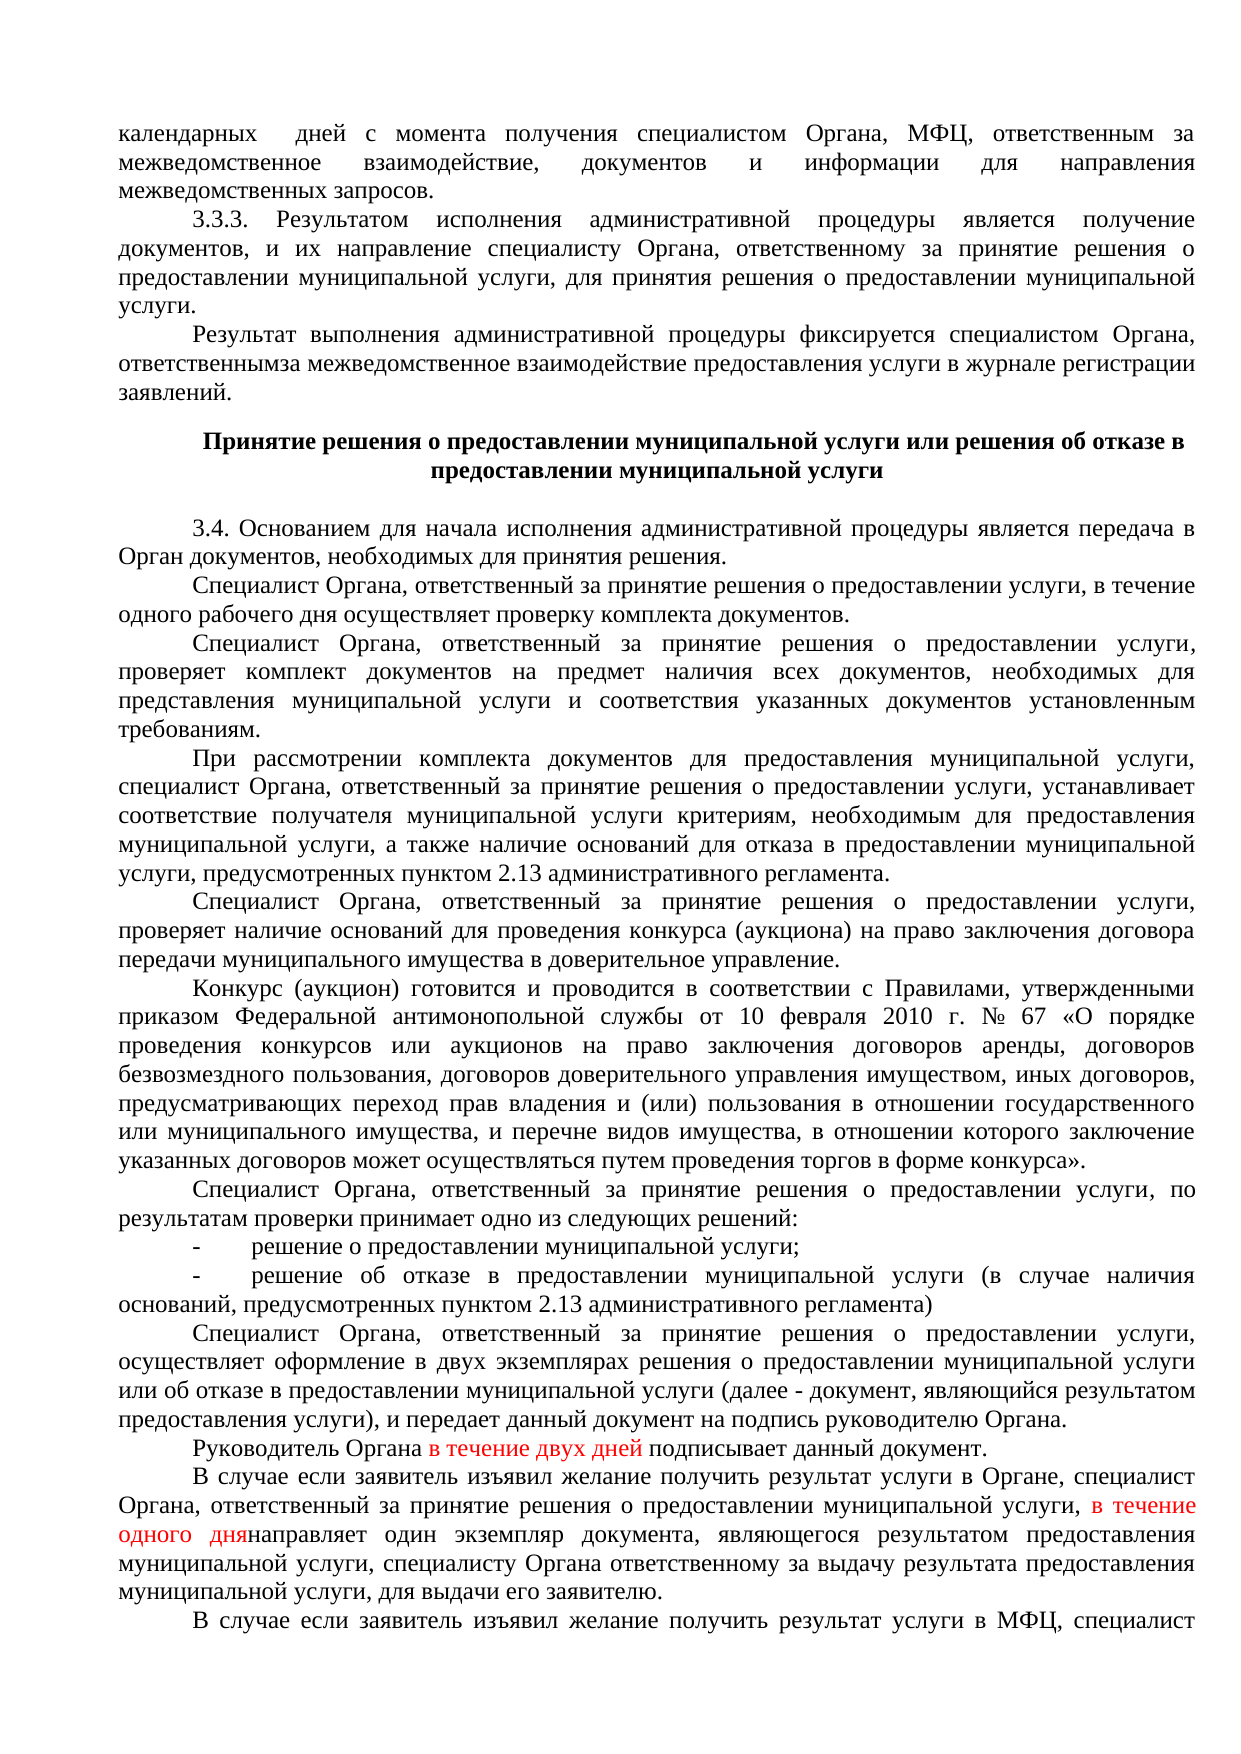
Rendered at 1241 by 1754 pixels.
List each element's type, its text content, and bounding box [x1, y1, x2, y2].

text Специалист Органа, ответственный за принятие решения о предоставлении услуги, в течение одного рабочего дня осуществляет проверку комплекта документов. [118, 570, 1196, 628]
list решение о предоставлении муниципальной услуги; [118, 1231, 1196, 1260]
text Конкурс (аукцион) готовится и проводится в соответствии с Правилами, утвержденными приказом Федеральной антимонопольной службы от 10 февраля 2010 г. № 67 «О порядке проведения конкурсов или аукционов на право заключения договоров аренды, договоров безвозмездного пользования, договоров доверительного управления имуществом, иных договоров, предусматривающих переход прав владения и (или) пользования в отношении государственного или муниципального имущества, и перечне видов имущества, в отношении которого заключение указанных договоров может осуществляться путем проведения торгов в форме конкурса». [118, 973, 1196, 1174]
text 3.4. Основанием для начала исполнения административной процедуры является передача в Орган документов, необходимых для принятия решения. [118, 513, 1196, 570]
text Специалист Органа, ответственный за принятие решения о предоставлении услуги, проверяет наличие оснований для проведения конкурса (аукциона) на право заключения договора передачи муниципального имущества в доверительное управление. [118, 886, 1196, 973]
text Специалист Органа, ответственный за принятие решения о предоставлении услуги, по результатам проверки принимает одно из следующих решений: [118, 1174, 1196, 1231]
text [118, 118, 1196, 204]
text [118, 1605, 1196, 1634]
text Специалист Органа, ответственный за принятие решения о предоставлении услуги, проверяет комплект документов на предмет наличия всех документов, необходимых для представления муниципальной услуги и соответствия указанных документов установленным требованиям. [118, 628, 1196, 743]
text 3.3.3. Результатом исполнения административной процедуры является получение документов, и их направление специалисту Органа, ответственному за принятие решения о предоставлении муниципальной услуги, для принятия решения о предоставлении муниципальной услуги. [118, 204, 1196, 319]
list решение об отказе в предоставлении муниципальной услуги (в случае наличия оснований, предусмотренных пунктом 2.13 административного регламента) [118, 1260, 1196, 1318]
text Принятие решения о предоставлении муниципальной услуги или решения об отказе в предоставлении муниципальной услуги [118, 426, 1196, 484]
text Результат выполнения административной процедуры фиксируется специалистом Органа, ответственнымза межведомственное взаимодействие предоставления услуги в журнале регистрации заявлений. [118, 319, 1196, 406]
text При рассмотрении комплекта документов для предоставления муниципальной услуги, специалист Органа, ответственный за принятие решения о предоставлении услуги, устанавливает соответствие получателя муниципальной услуги критериям, необходимым для предоставления муниципальной услуги, а также наличие оснований для отказа в предоставлении муниципальной услуги, предусмотренных пунктом 2.13 административного регламента. [118, 743, 1196, 886]
text В случае если заявитель изъявил желание получить результат услуги в Органе, специалист Органа, ответственный за принятие решения о предоставлении муниципальной услуги, в течение одного днянаправляет один экземпляр документа, являющегося результатом предоставления муниципальной услуги, специалисту Органа ответственному за выдачу результата предоставления муниципальной услуги, для выдачи его заявителю. [118, 1461, 1196, 1605]
text Специалист Органа, ответственный за принятие решения о предоставлении услуги, осуществляет оформление в двух экземплярах решения о предоставлении муниципальной услуги или об отказе в предоставлении муниципальной услуги (далее - документ, являющийся результатом предоставления услуги), и передает данный документ на подпись руководителю Органа. [118, 1318, 1196, 1433]
text Руководитель Органа в течение двух дней подписывает данный документ. [118, 1433, 1196, 1461]
